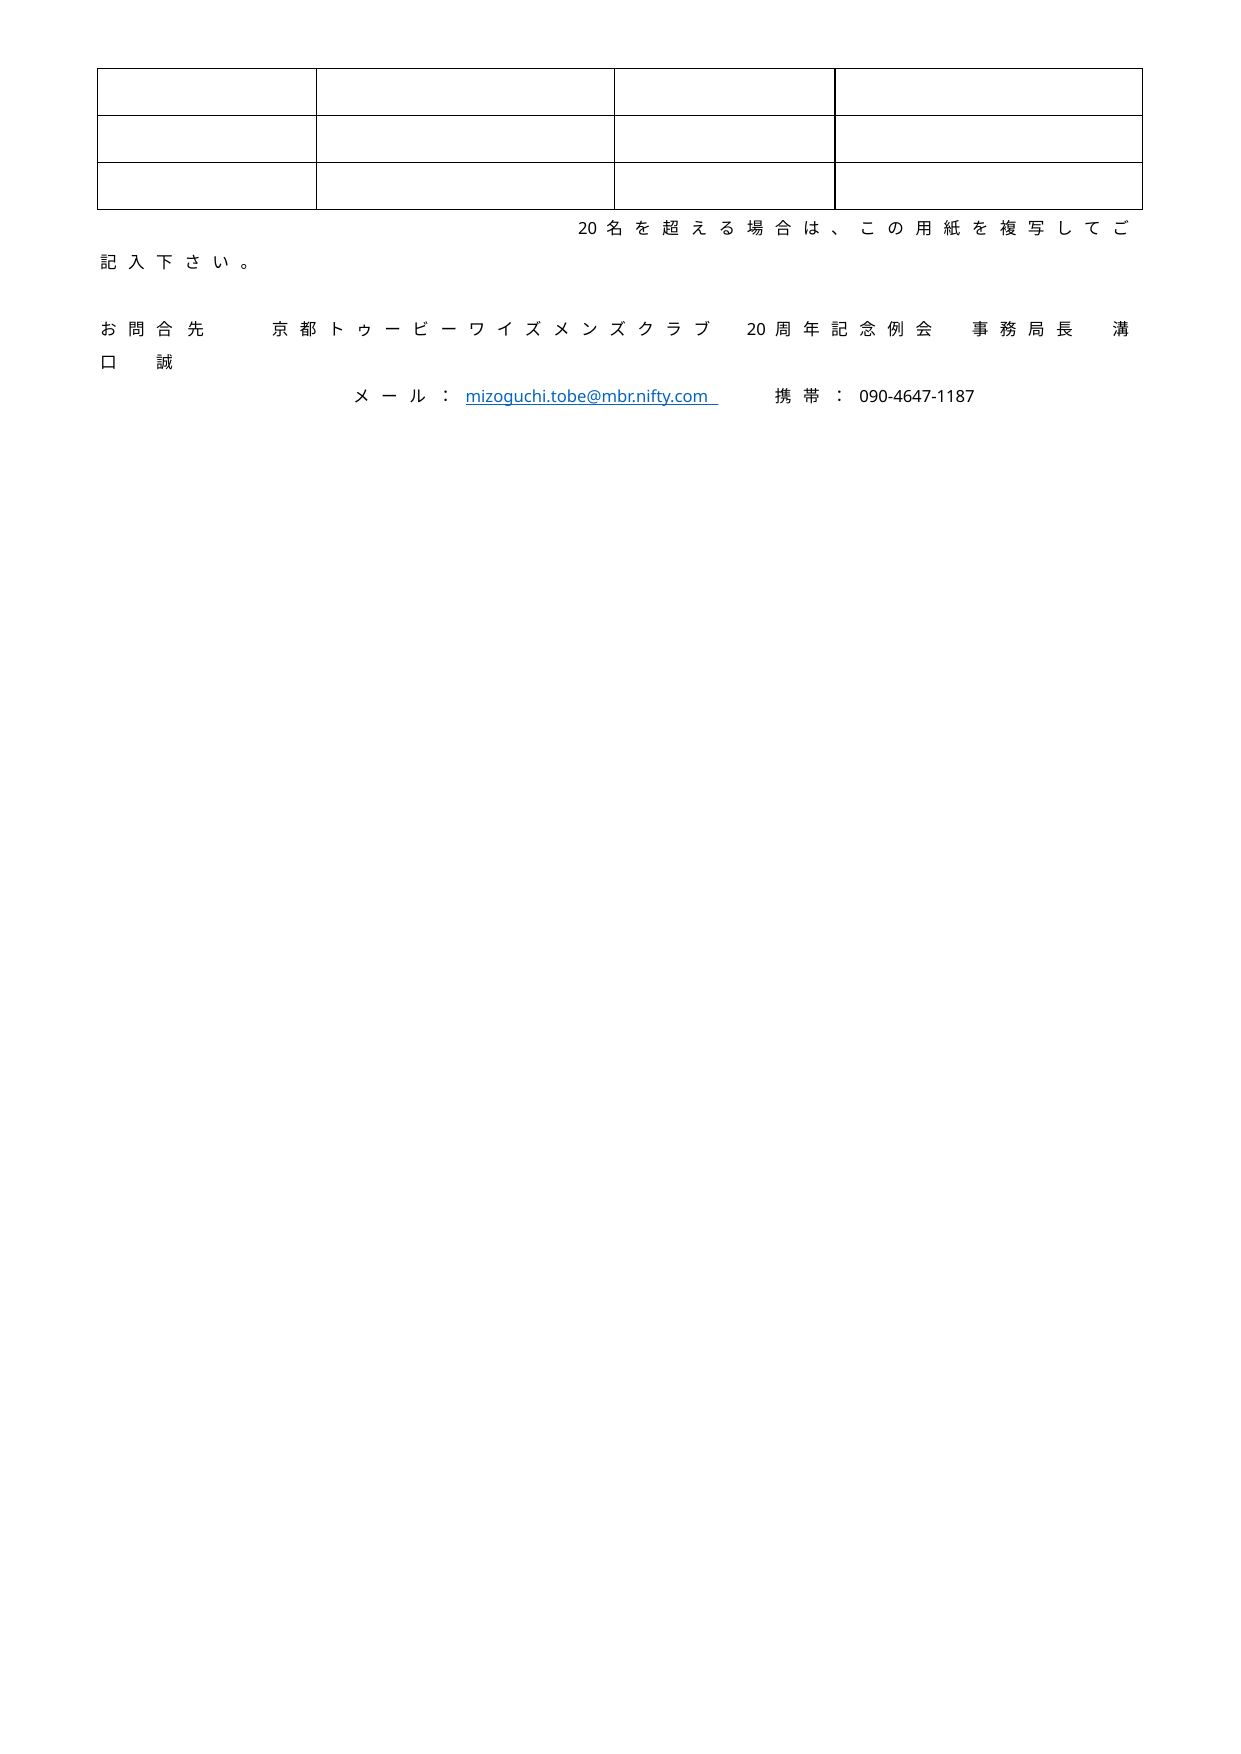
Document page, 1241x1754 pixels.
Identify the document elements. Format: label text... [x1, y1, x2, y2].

table_cell [615, 116, 834, 162]
text お問合先 京都トゥービーワイズメンズクラブ20周年記念例会 事務局長 溝口 誠 [100, 311, 1140, 378]
table_cell [836, 116, 1142, 162]
text メール：mizoguchi.tobe@mbr.nifty.com 携帯：090-4647-1187 [100, 378, 1140, 412]
table_cell [615, 69, 834, 115]
table_cell [98, 116, 316, 162]
table_cell [836, 69, 1142, 115]
text 20名を超える場合は、この用紙を複写してご記入下さい。 [100, 210, 1140, 278]
table_cell [836, 163, 1142, 209]
table_cell [317, 69, 614, 115]
table_cell [98, 163, 316, 209]
table_cell [317, 116, 614, 162]
table_cell [615, 163, 834, 209]
table_cell [317, 163, 614, 209]
table_cell [98, 69, 316, 115]
